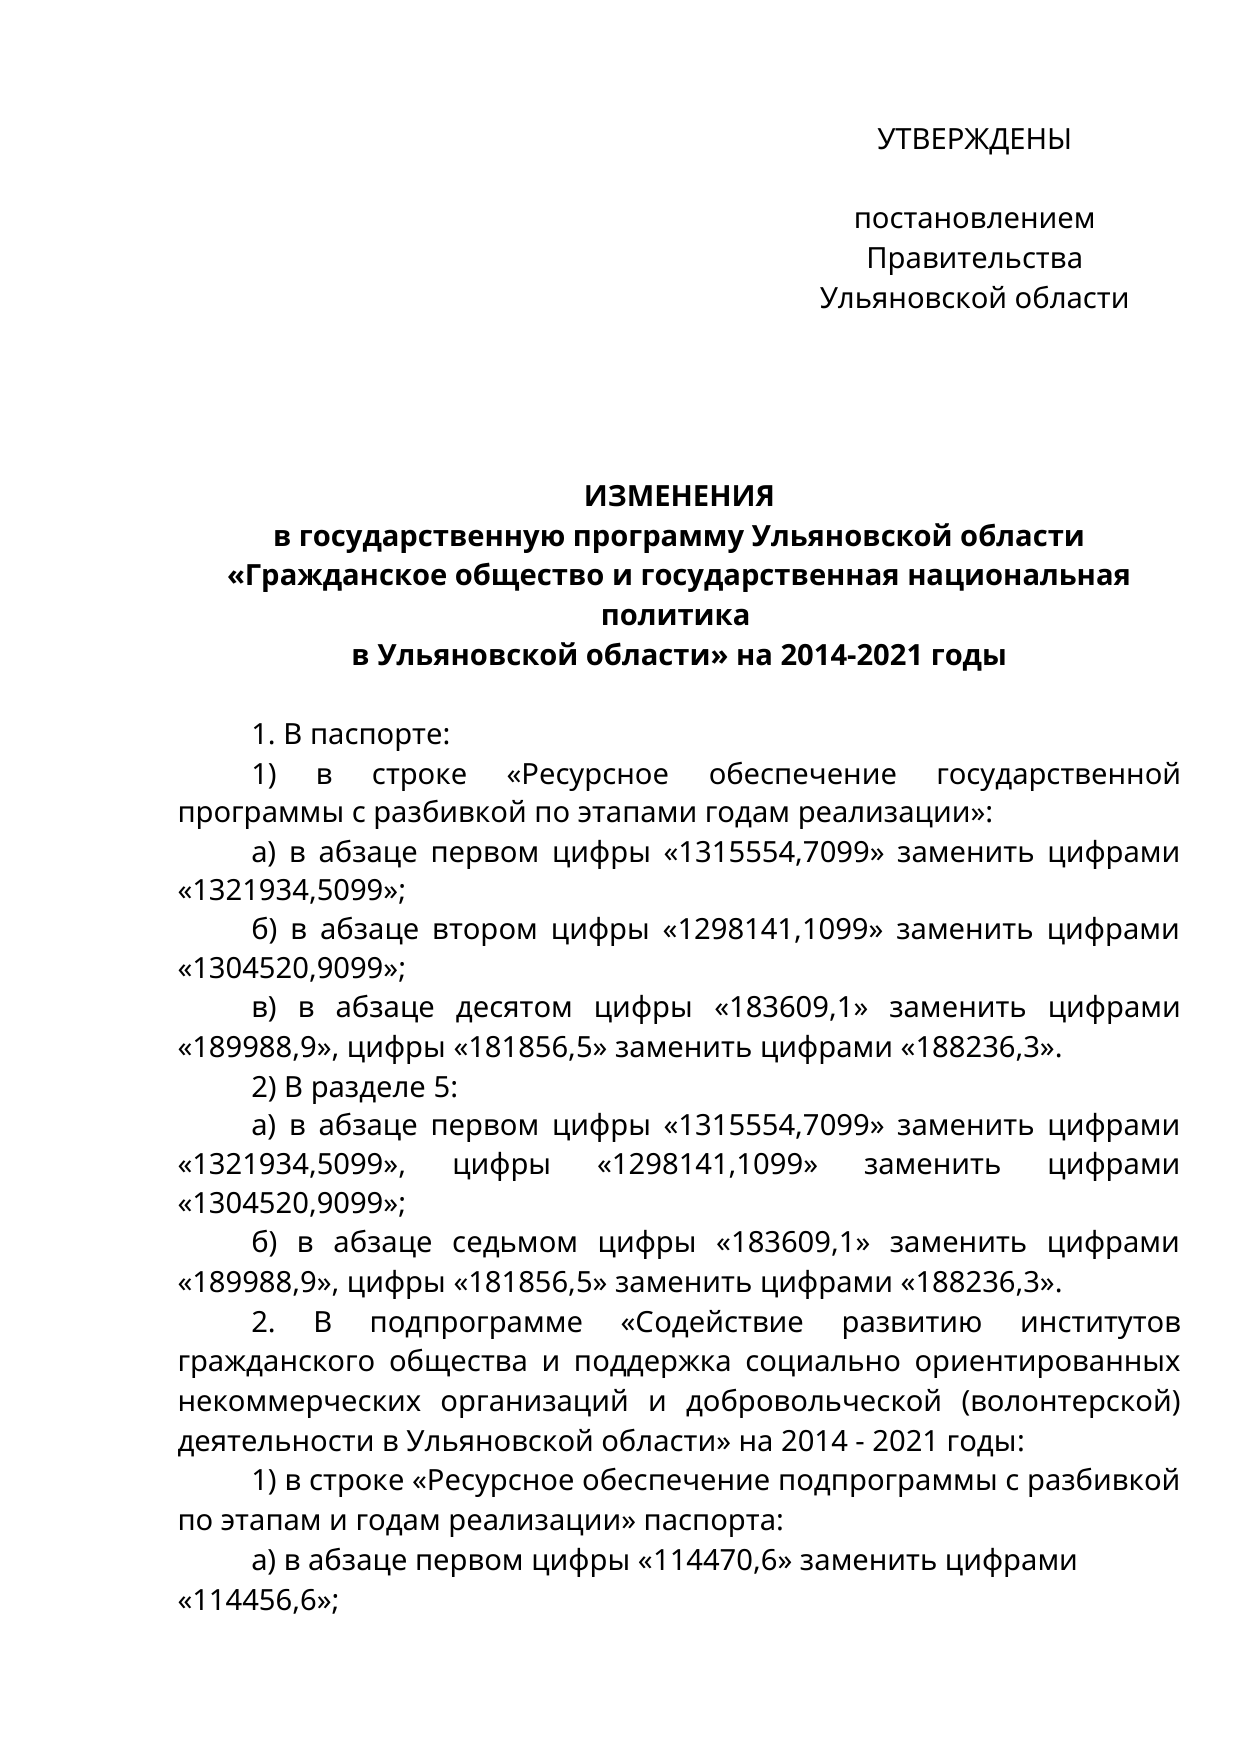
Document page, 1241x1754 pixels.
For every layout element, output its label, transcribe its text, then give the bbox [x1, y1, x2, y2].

text 1. В паспорте: [177, 713, 1181, 753]
text Ульяновской области [768, 277, 1181, 317]
text в государственную программу Ульяновской области [177, 515, 1181, 555]
text б) в абзаце седьмом цифры «183609,1» заменить цифрами «189988,9», цифры «181856,5» заменить цифрами «188236,3». [177, 1222, 1181, 1301]
text а) в абзаце первом цифры «114470,6» заменить цифрами «114456,6»; [177, 1539, 1181, 1618]
text УТВЕРЖДЕНЫ [768, 118, 1181, 158]
text 2) В разделе 5: [177, 1066, 1181, 1105]
text б) в абзаце втором цифры «1298141,1099» заменить цифрами «1304520,9099»; [177, 909, 1181, 987]
text постановлением Правительства [768, 197, 1181, 277]
text 1) в строке «Ресурсное обеспечение государственной программы с разбивкой по этапами годам реализации»: [177, 753, 1181, 831]
text ИЗМЕНЕНИЯ [177, 475, 1181, 515]
text в) в абзаце десятом цифры «183609,1» заменить цифрами «189988,9», цифры «181856,5» заменить цифрами «188236,3». [177, 987, 1181, 1066]
text 1) в строке «Ресурсное обеспечение подпрограммы с разбивкой по этапам и годам реализации» паспорта: [177, 1460, 1181, 1539]
text а) в абзаце первом цифры «1315554,7099» заменить цифрами «1321934,5099», цифры «1298141,1099» заменить цифрами «1304520,9099»; [177, 1105, 1181, 1222]
text а) в абзаце первом цифры «1315554,7099» заменить цифрами «1321934,5099»; [177, 831, 1181, 909]
text 2. В подпрограмме «Содействие развитию институтов гражданского общества и поддержка социально ориентированных некоммерческих организаций и добровольческой (волонтерской) деятельности в Ульяновской области» на 2014 - 2021 годы: [177, 1301, 1181, 1460]
text «Гражданское общество и государственная национальная политика в Ульяновской области» на 2014-2021 годы [177, 555, 1181, 674]
